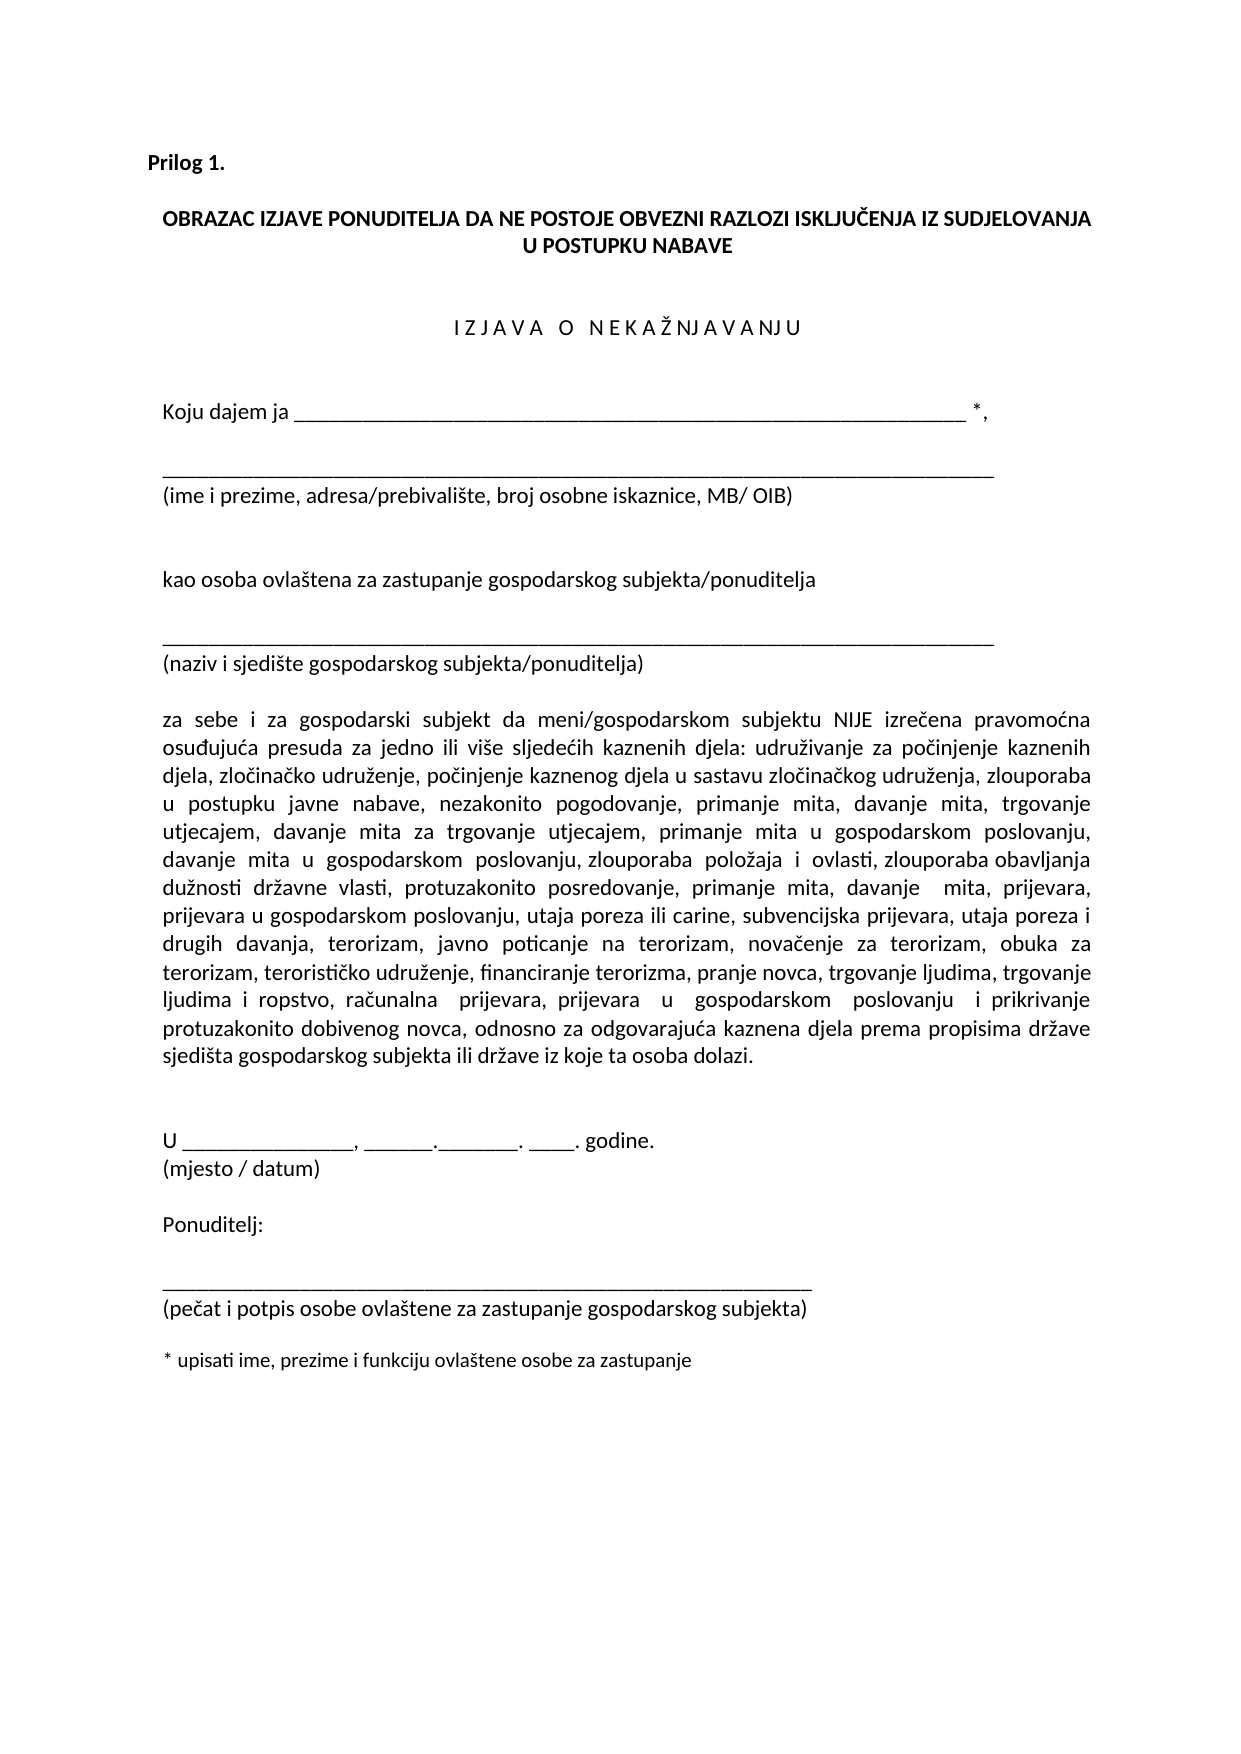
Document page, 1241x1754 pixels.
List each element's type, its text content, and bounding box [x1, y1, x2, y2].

text (naziv i sjedište gospodarskog subjekta/ponuditelja) [162, 649, 1093, 677]
text (ime i prezime, adresa/prebivalište, broj osobne iskaznice, MB/ OIB) [162, 481, 1093, 509]
text (pečat i potpis osobe ovlaštene za zastupanje gospodarskog subjekta) [162, 1294, 1093, 1322]
text * upisati ime, prezime i funkciju ovlaštene osobe za zastupanje [162, 1322, 1093, 1373]
text Koju dajem ja ___________________________________________________________ *, [162, 397, 1093, 425]
text U _______________, ______._______. ____. godine. [162, 1126, 1093, 1154]
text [148, 148, 1093, 176]
text OBRAZAC IZJAVE PONUDITELJA DA NE POSTOJE OBVEZNI RAZLOZI ISKLJUČENJA IZ SUDJELOVANJA U POSTUPKU NABAVE [162, 204, 1093, 260]
text I Z J A V A O N E K A Ž NJ A V A NJ U [162, 313, 1093, 341]
text _________________________________________________________ [162, 1266, 1093, 1294]
text _________________________________________________________________________ [162, 453, 1093, 481]
text (mjesto / datum) [162, 1154, 1093, 1182]
text Ponuditelj: [162, 1210, 1093, 1238]
text za sebe i za gospodarski subjekt da meni/gospodarskom subjektu NIJE izrečena pravomoćna osuđujuća presuda za jedno ili više sljedećih kaznenih djela: udruživanje za počinjenje kaznenih djela, zločinačko udruženje, počinjenje kaznenog djela u sastavu zločinačkog udruženja, zlouporaba u postupku javne nabave, nezakonito pogodovanje, primanje mita, davanje mita, trgovanje utjecajem, davanje mita za trgovanje utjecajem, primanje mita u gospodarskom poslovanju, davanje mita u gospodarskom poslovanju, zlouporaba položaja i ovlasti, zlouporaba obavljanja dužnosti državne vlasti, protuzakonito posredovanje, primanje mita, davanje mita, prijevara, prijevara u gospodarskom poslovanju, utaja poreza ili carine, subvencijska prijevara, utaja poreza i drugih davanja, terorizam, javno poticanje na terorizam, novačenje za terorizam, obuka za terorizam, terorističko udruženje, financiranje terorizma, pranje novca, trgovanje ljudima, trgovanje ljudima i ropstvo, računalna prijevara, prijevara u gospodarskom poslovanju i prikrivanje protuzakonito dobivenog novca, odnosno za odgovarajuća kaznena djela prema propisima države sjedišta gospodarskog subjekta ili države iz koje ta osoba dolazi. [162, 705, 1093, 1070]
text _________________________________________________________________________ [162, 621, 1093, 649]
text kao osoba ovlaštena za zastupanje gospodarskog subjekta/ponuditelja [162, 565, 1093, 593]
